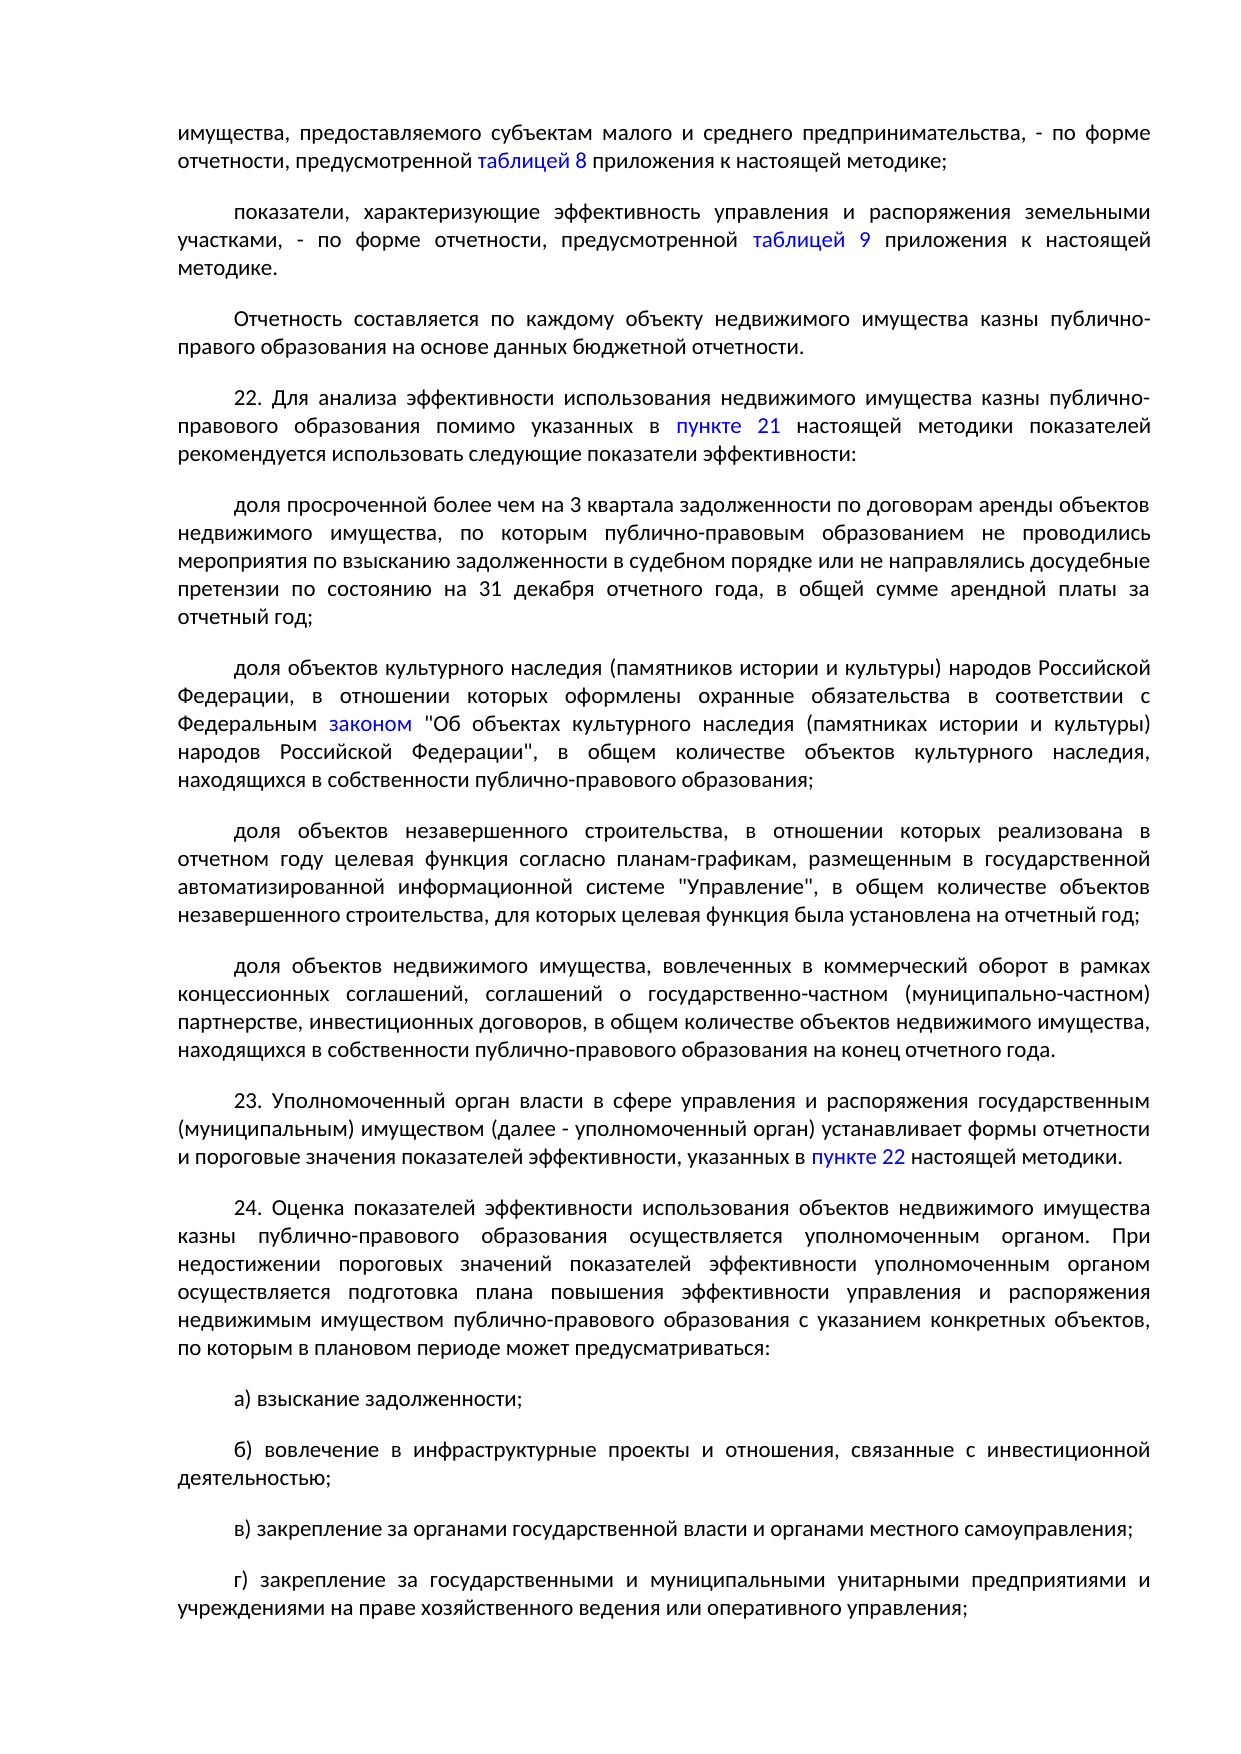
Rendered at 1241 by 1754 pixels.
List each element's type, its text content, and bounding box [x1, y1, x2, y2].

text 22. Для анализа эффективности использования недвижимого имущества казны публично-правового образования помимо указанных в пункте 21 настоящей методики показателей рекомендуется использовать следующие показатели эффективности: [177, 383, 1152, 467]
text в) закрепление за органами государственной власти и органами местного самоуправления; [177, 1514, 1152, 1542]
text Отчетность составляется по каждому объекту недвижимого имущества казны публично-правого образования на основе данных бюджетной отчетности. [177, 304, 1152, 360]
text показатели, характеризующие эффективность управления и распоряжения земельными участками, - по форме отчетности, предусмотренной таблицей 9 приложения к настоящей методике. [177, 197, 1152, 281]
text доля объектов культурного наследия (памятников истории и культуры) народов Российской Федерации, в отношении которых оформлены охранные обязательства в соответствии с Федеральным законом "Об объектах культурного наследия (памятниках истории и культуры) народов Российской Федерации", в общем количестве объектов культурного наследия, находящихся в собственности публично-правового образования; [177, 653, 1152, 793]
text доля просроченной более чем на 3 квартала задолженности по договорам аренды объектов недвижимого имущества, по которым публично-правовым образованием не проводились мероприятия по взысканию задолженности в судебном порядке или не направлялись досудебные претензии по состоянию на 31 декабря отчетного года, в общей сумме арендной платы за отчетный год; [177, 490, 1152, 630]
text б) вовлечение в инфраструктурные проекты и отношения, связанные с инвестиционной деятельностью; [177, 1435, 1152, 1491]
text доля объектов незавершенного строительства, в отношении которых реализована в отчетном году целевая функция согласно планам-графикам, размещенным в государственной автоматизированной информационной системе "Управление", в общем количестве объектов незавершенного строительства, для которых целевая функция была установлена на отчетный год; [177, 816, 1152, 928]
text г) закрепление за государственными и муниципальными унитарными предприятиями и учреждениями на праве хозяйственного ведения или оперативного управления; [177, 1565, 1152, 1621]
text доля объектов недвижимого имущества, вовлеченных в коммерческий оборот в рамках концессионных соглашений, соглашений о государственно-частном (муниципально-частном) партнерстве, инвестиционных договоров, в общем количестве объектов недвижимого имущества, находящихся в собственности публично-правового образования на конец отчетного года. [177, 951, 1152, 1063]
text а) взыскание задолженности; [177, 1384, 1152, 1412]
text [177, 118, 1152, 174]
text 24. Оценка показателей эффективности использования объектов недвижимого имущества казны публично-правового образования осуществляется уполномоченным органом. При недостижении пороговых значений показателей эффективности уполномоченным органом осуществляется подготовка плана повышения эффективности управления и распоряжения недвижимым имуществом публично-правового образования с указанием конкретных объектов, по которым в плановом периоде может предусматриваться: [177, 1193, 1152, 1361]
text 23. Уполномоченный орган власти в сфере управления и распоряжения государственным (муниципальным) имуществом (далее - уполномоченный орган) устанавливает формы отчетности и пороговые значения показателей эффективности, указанных в пункте 22 настоящей методики. [177, 1086, 1152, 1170]
